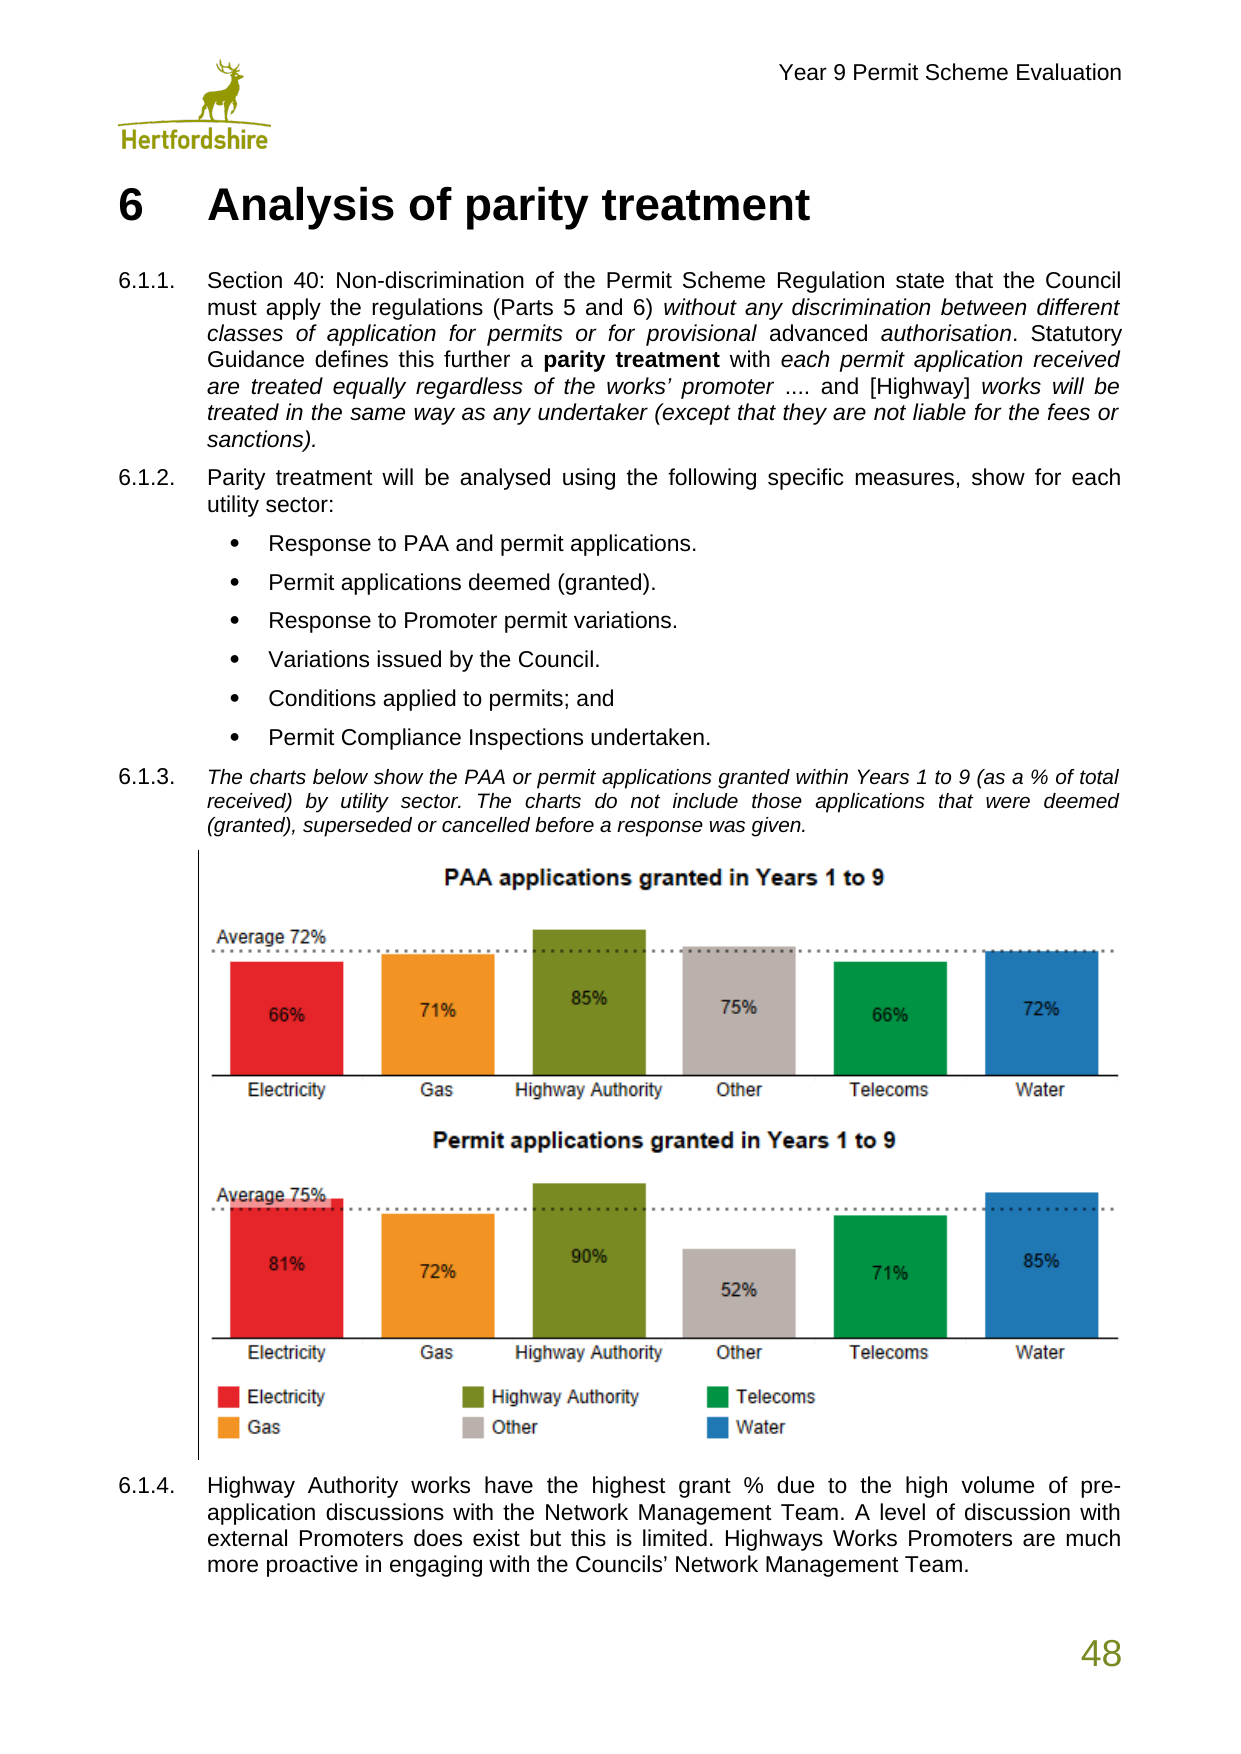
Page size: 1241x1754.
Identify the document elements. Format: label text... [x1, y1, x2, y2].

picture [118, 59, 271, 149]
list Response to PAA and permit applications. [231, 529, 1122, 556]
list Permit Compliance Inspections undertaken. [231, 724, 1122, 750]
text The charts below show the PAA or permit applications granted within Years 1 to 9 (as a % of total received) by utility sector. The charts do not include those applications that were deemed (granted), superseded or cancelled before a response was given. [118, 763, 1122, 837]
text Parity treatment will be analysed using the following specific measures, show for each utility sector: [118, 464, 1122, 517]
text Section 40: Non-discrimination of the Permit Scheme Regulation state that the Council must apply the regulations (Parts 5 and 6) without any discrimination between different classes of application for permits or for provisional advanced authorisation. Statutory Guidance defines this further a parity treatment with each permit application received are treated equally regardless of the works’ promoter .... and [Highway] works will be treated in the same way as any undertaker (except that they are not liable for the fees or sanctions). [118, 267, 1122, 452]
list Variations issued by the Council. [231, 646, 1122, 672]
list Response to Promoter permit variations. [231, 607, 1122, 634]
list Conditions applied to permits; and [231, 685, 1122, 711]
picture [206, 849, 1123, 1460]
text Highway Authority works have the highest grant % due to the high volume of pre-application discussions with the Network Management Team. A level of discussion with external Promoters does exist but this is limited. Highways Works Promoters are much more proactive in engaging with the Councils’ Network Management Team. [118, 1472, 1122, 1578]
list Permit applications deemed (granted). [231, 568, 1122, 595]
subtitle Analysis of parity treatment [118, 177, 1122, 230]
